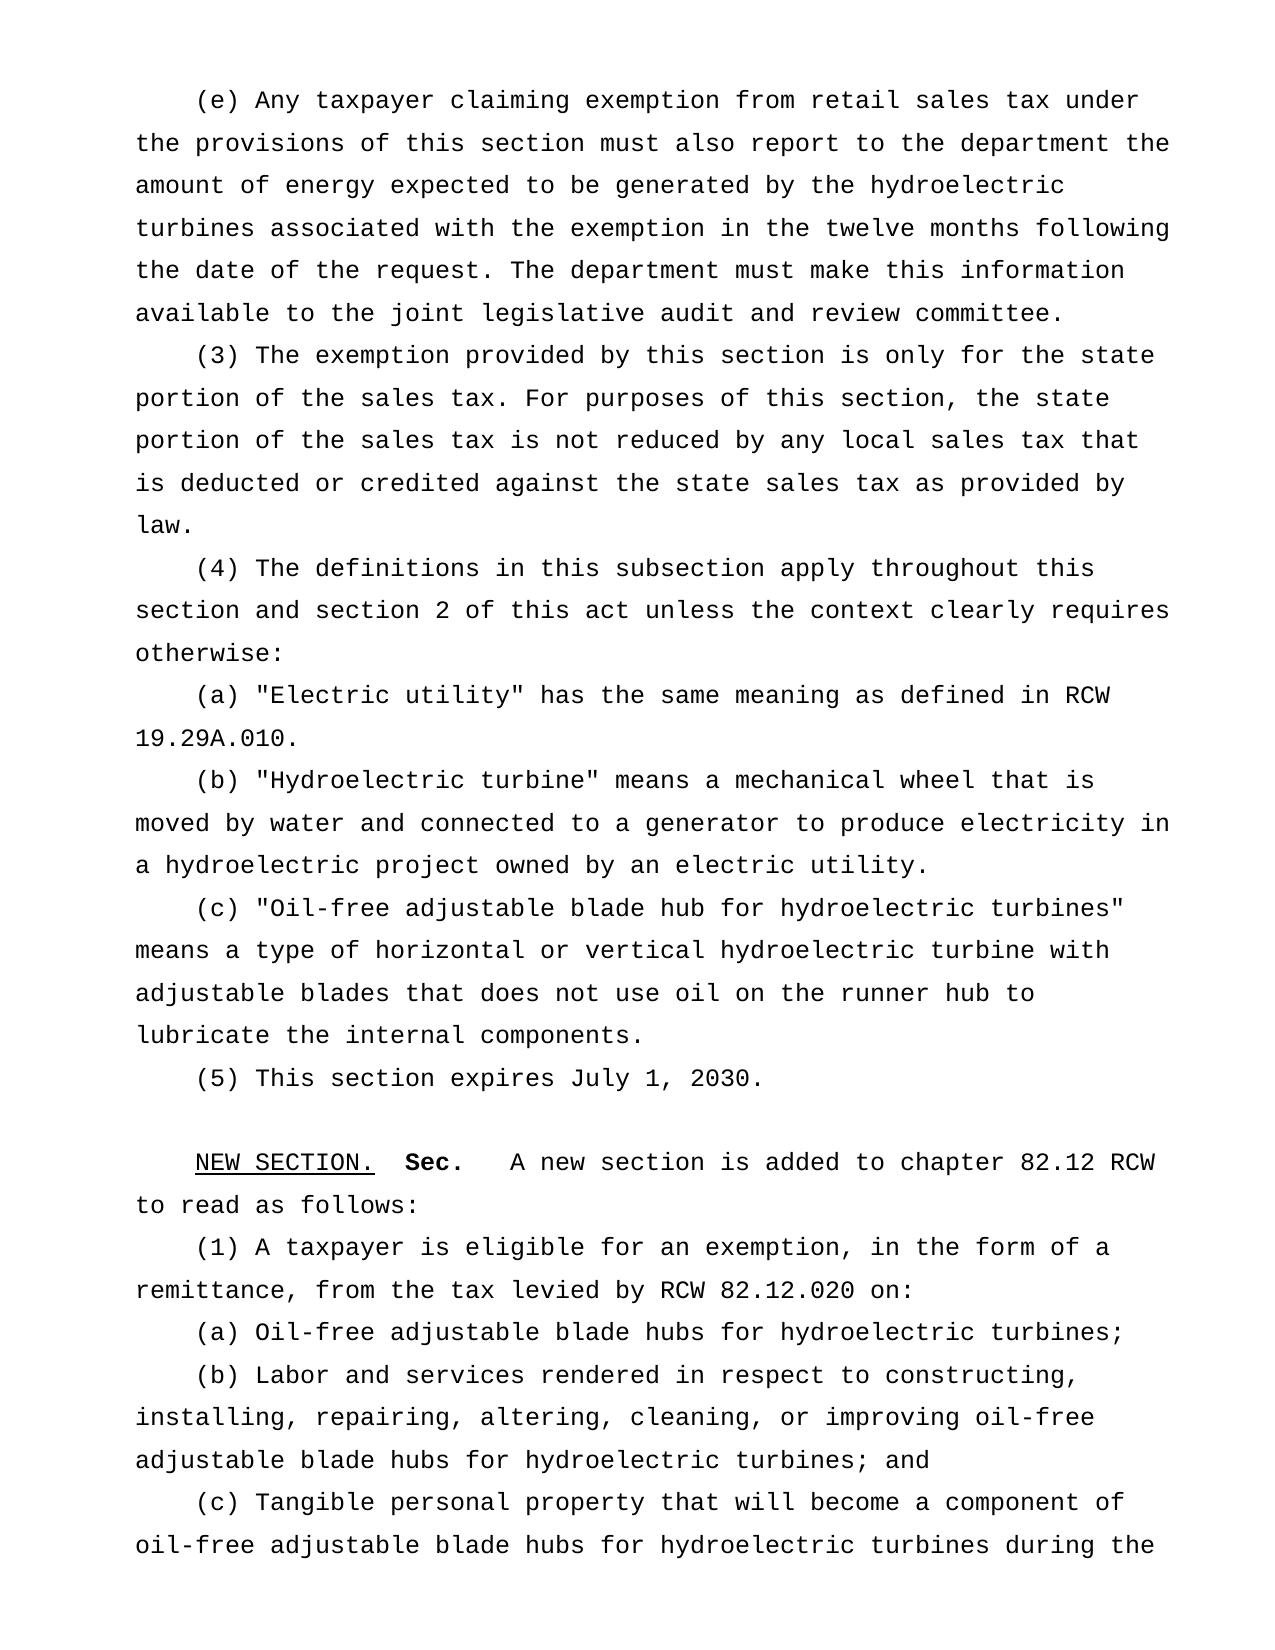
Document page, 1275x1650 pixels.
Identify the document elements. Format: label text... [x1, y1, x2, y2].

text (3) The exemption provided by this section is only for the state portion of the sales tax. For purposes of this section, the state portion of the sales tax is not reduced by any local sales tax that is deducted or credited against the state sales tax as provided by law. [135, 330, 1170, 542]
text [135, 1477, 1170, 1562]
text (b) "Hydroelectric turbine" means a mechanical wheel that is moved by water and connected to a generator to produce electricity in a hydroelectric project owned by an electric utility. [135, 755, 1170, 882]
text NEW SECTION. Sec. A new section is added to chapter 82.12 RCW to read as follows: [135, 1137, 1170, 1222]
text (a) Oil-free adjustable blade hubs for hydroelectric turbines; [135, 1307, 1170, 1349]
text (5) This section expires July 1, 2030. [135, 1052, 1170, 1095]
text (b) Labor and services rendered in respect to constructing, installing, repairing, altering, cleaning, or improving oil-free adjustable blade hubs for hydroelectric turbines; and [135, 1349, 1170, 1477]
text (a) "Electric utility" has the same meaning as defined in RCW 19.29A.010. [135, 670, 1170, 755]
text (e) Any taxpayer claiming exemption from retail sales tax under the provisions of this section must also report to the department the amount of energy expected to be generated by the hydroelectric turbines associated with the exemption in the twelve months following the date of the request. The department must make this information available to the joint legislative audit and review committee. [135, 75, 1170, 330]
text (4) The definitions in this subsection apply throughout this section and section 2 of this act unless the context clearly requires otherwise: [135, 542, 1170, 670]
text (c) "Oil-free adjustable blade hub for hydroelectric turbines" means a type of horizontal or vertical hydroelectric turbine with adjustable blades that does not use oil on the runner hub to lubricate the internal components. [135, 882, 1170, 1052]
text (1) A taxpayer is eligible for an exemption, in the form of a remittance, from the tax levied by RCW 82.12.020 on: [135, 1222, 1170, 1307]
